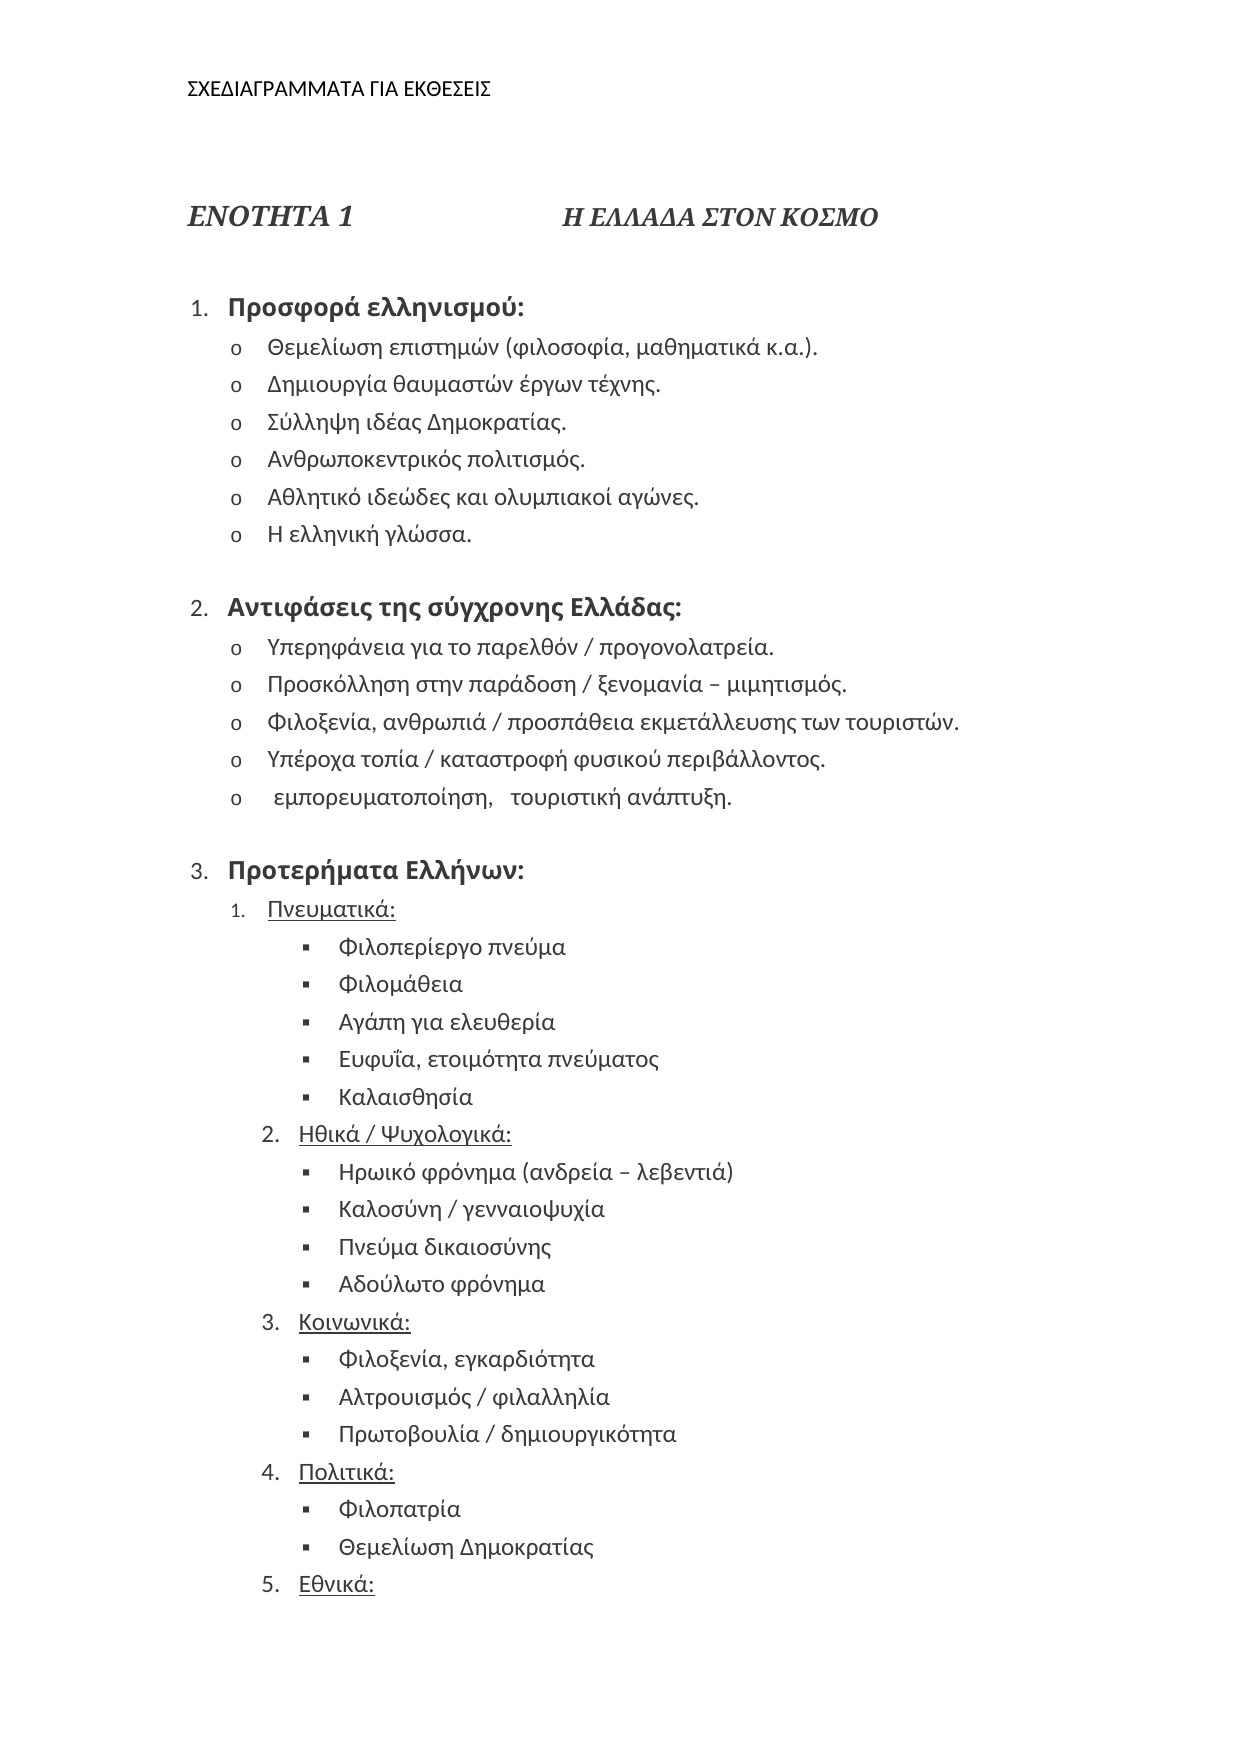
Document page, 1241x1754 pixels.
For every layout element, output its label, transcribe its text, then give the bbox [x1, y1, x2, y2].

list Φιλοπερίεργο πνεύμα [301, 924, 1053, 962]
list Πολιτικά: [261, 1449, 1053, 1487]
list Καλοσύνη / γενναιοψυχία [301, 1187, 1053, 1224]
list Φιλοξενία, εγκαρδιότητα [301, 1337, 1053, 1374]
list Υπέροχα τοπία / καταστροφή φυσικού περιβάλλοντος. [230, 737, 1053, 774]
list Σύλληψη ιδέας Δημοκρατίας. [230, 399, 1053, 437]
list Ανθρωποκεντρικός πολιτισμός. [230, 437, 1053, 474]
list Υπερηφάνεια για το παρελθόν / προγονολατρεία. [230, 624, 1053, 662]
list εμπορευματοποίηση, τουριστική ανάπτυξη. [230, 774, 1053, 812]
list Ηθικά / Ψυχολογικά: [261, 1112, 1053, 1149]
list Προσφορά ελληνισμού: [190, 287, 1053, 324]
list Πνεύμα δικαιοσύνης [301, 1224, 1053, 1262]
list Πρωτοβουλία / δημιουργικότητα [301, 1412, 1053, 1449]
list Αντιφάσεις της σύγχρονης Ελλάδας: [190, 587, 1053, 624]
list Φιλοπατρία [301, 1487, 1053, 1524]
list Πνευματικά: [230, 887, 1053, 924]
list Θεμελίωση επιστημών (φιλοσοφία, μαθηματικά κ.α.). [230, 324, 1053, 362]
list Δημιουργία θαυμαστών έργων τέχνης. [230, 362, 1053, 399]
list Φιλοξενία, ανθρωπιά / προσπάθεια εκμετάλλευσης των τουριστών. [230, 699, 1053, 737]
list Εθνικά: [261, 1562, 1053, 1599]
list Φιλομάθεια [301, 962, 1053, 999]
list Αθλητικό ιδεώδες και ολυμπιακοί αγώνες. [230, 474, 1053, 512]
list Κοινωνικά: [261, 1299, 1053, 1337]
list Καλαισθησία [301, 1074, 1053, 1112]
text ΕΝΟΤΗΤΑ 1 Η ΕΛΛΑΔΑ ΣΤΟΝ ΚΟΣΜΟ [354, 196, 1053, 234]
list Ευφυΐα, ετοιμότητα πνεύματος [301, 1037, 1053, 1074]
list Αγάπη για ελευθερία [301, 999, 1053, 1037]
list Προσκόλληση στην παράδοση / ξενομανία – μιμητισμός. [230, 662, 1053, 699]
list Αδούλωτο φρόνημα [301, 1262, 1053, 1299]
list Προτερήματα Ελλήνων: [190, 849, 1053, 887]
list Αλτρουισμός / φιλαλληλία [301, 1374, 1053, 1412]
list Θεμελίωση Δημοκρατίας [301, 1524, 1053, 1562]
list Ηρωικό φρόνημα (ανδρεία – λεβεντιά) [301, 1149, 1053, 1187]
list Η ελληνική γλώσσα. [230, 512, 1053, 549]
